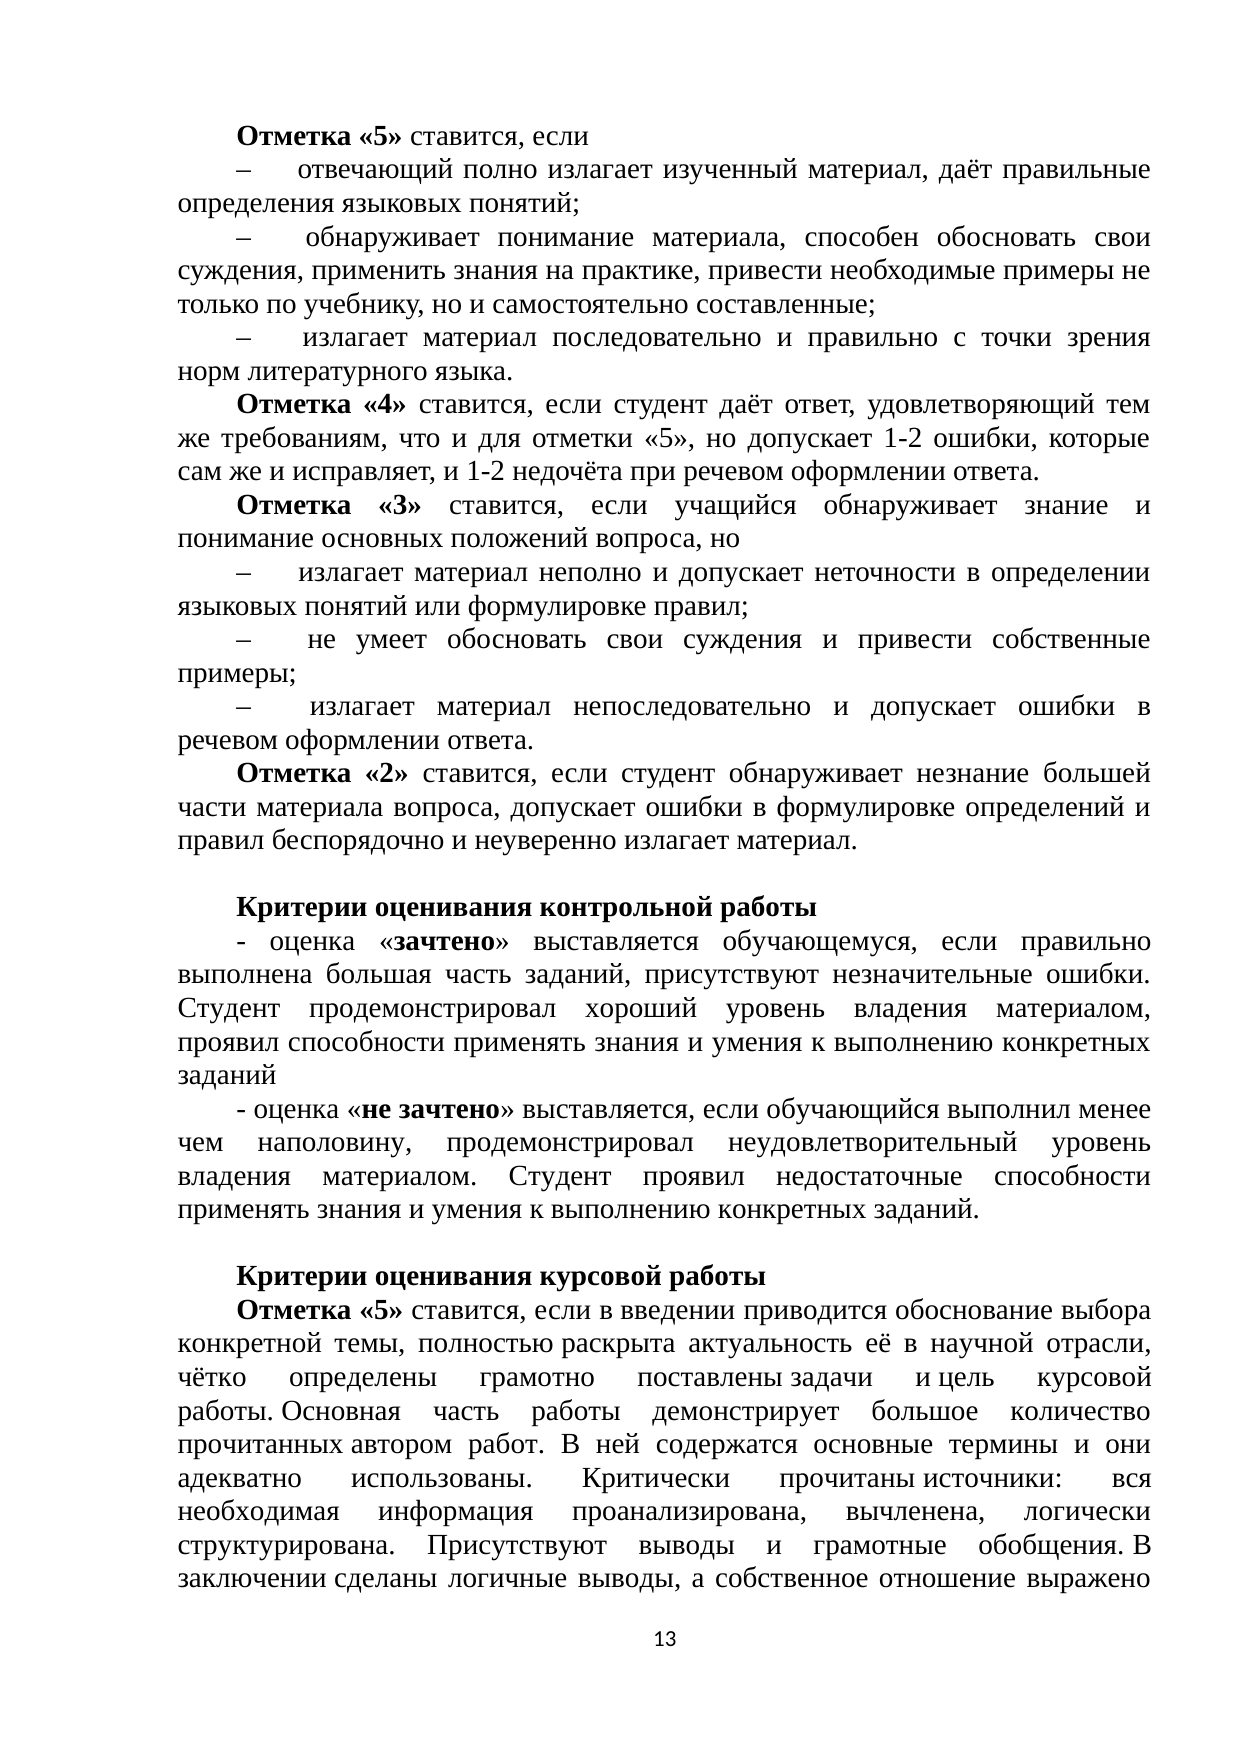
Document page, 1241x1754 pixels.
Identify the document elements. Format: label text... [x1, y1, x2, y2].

text - оценка «не зачтено» выставляется, если обучающийся выполнил менее чем наполовину, продемонстрировал неудовлетворительный уровень владения материалом. Студент проявил недостаточные способности применять знания и умения к выполнению конкретных заданий. [177, 1091, 1152, 1225]
text Отметка «4» ставится, если студент даёт ответ, удовлетворяющий тем же требованиям, что и для отметки «5», но допускает 1-2 ошибки, которые сам же и исправляет, и 1-2 недочёта при речевом оформлении ответа. [177, 386, 1152, 487]
text - оценка «зачтено» выставляется обучающемуся, если правильно выполнена большая часть заданий, присутствуют незначительные ошибки. Студент продемонстрировал хороший уровень владения материалом, проявил способности применять знания и умения к выполнению конкретных заданий [177, 923, 1152, 1091]
text – отвечающий полно излагает изученный материал, даёт правильные определения языковых понятий; [177, 152, 1152, 219]
text – излагает материал неполно и допускает неточности в определении языковых понятий или формулировке правил; [177, 554, 1152, 621]
text Отметка «5» ставится, если [177, 118, 1152, 152]
text – не умеет обосновать свои суждения и привести собственные примеры; [177, 621, 1152, 688]
text – излагает материал последовательно и правильно с точки зрения норм литературного языка. [177, 319, 1152, 386]
text Отметка «3» ставится, если учащийся обнаруживает знание и понимание основных положений вопроса, но [177, 487, 1152, 554]
text Критерии оценивания контрольной работы [177, 889, 1152, 923]
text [177, 1292, 1152, 1594]
text – излагает материал непоследовательно и допускает ошибки в речевом оформлении ответа. [177, 688, 1152, 755]
text Отметка «2» ставится, если студент обнаруживает незнание большей части материала вопроса, допускает ошибки в формулировке определений и правил беспорядочно и неуверенно излагает материал. [177, 755, 1152, 856]
text – обнаруживает понимание материала, способен обосновать свои суждения, применить знания на практике, привести необходимые примеры не только по учебнику, но и самостоятельно составленные; [177, 219, 1152, 319]
text Критерии оценивания курсовой работы [177, 1258, 1152, 1292]
